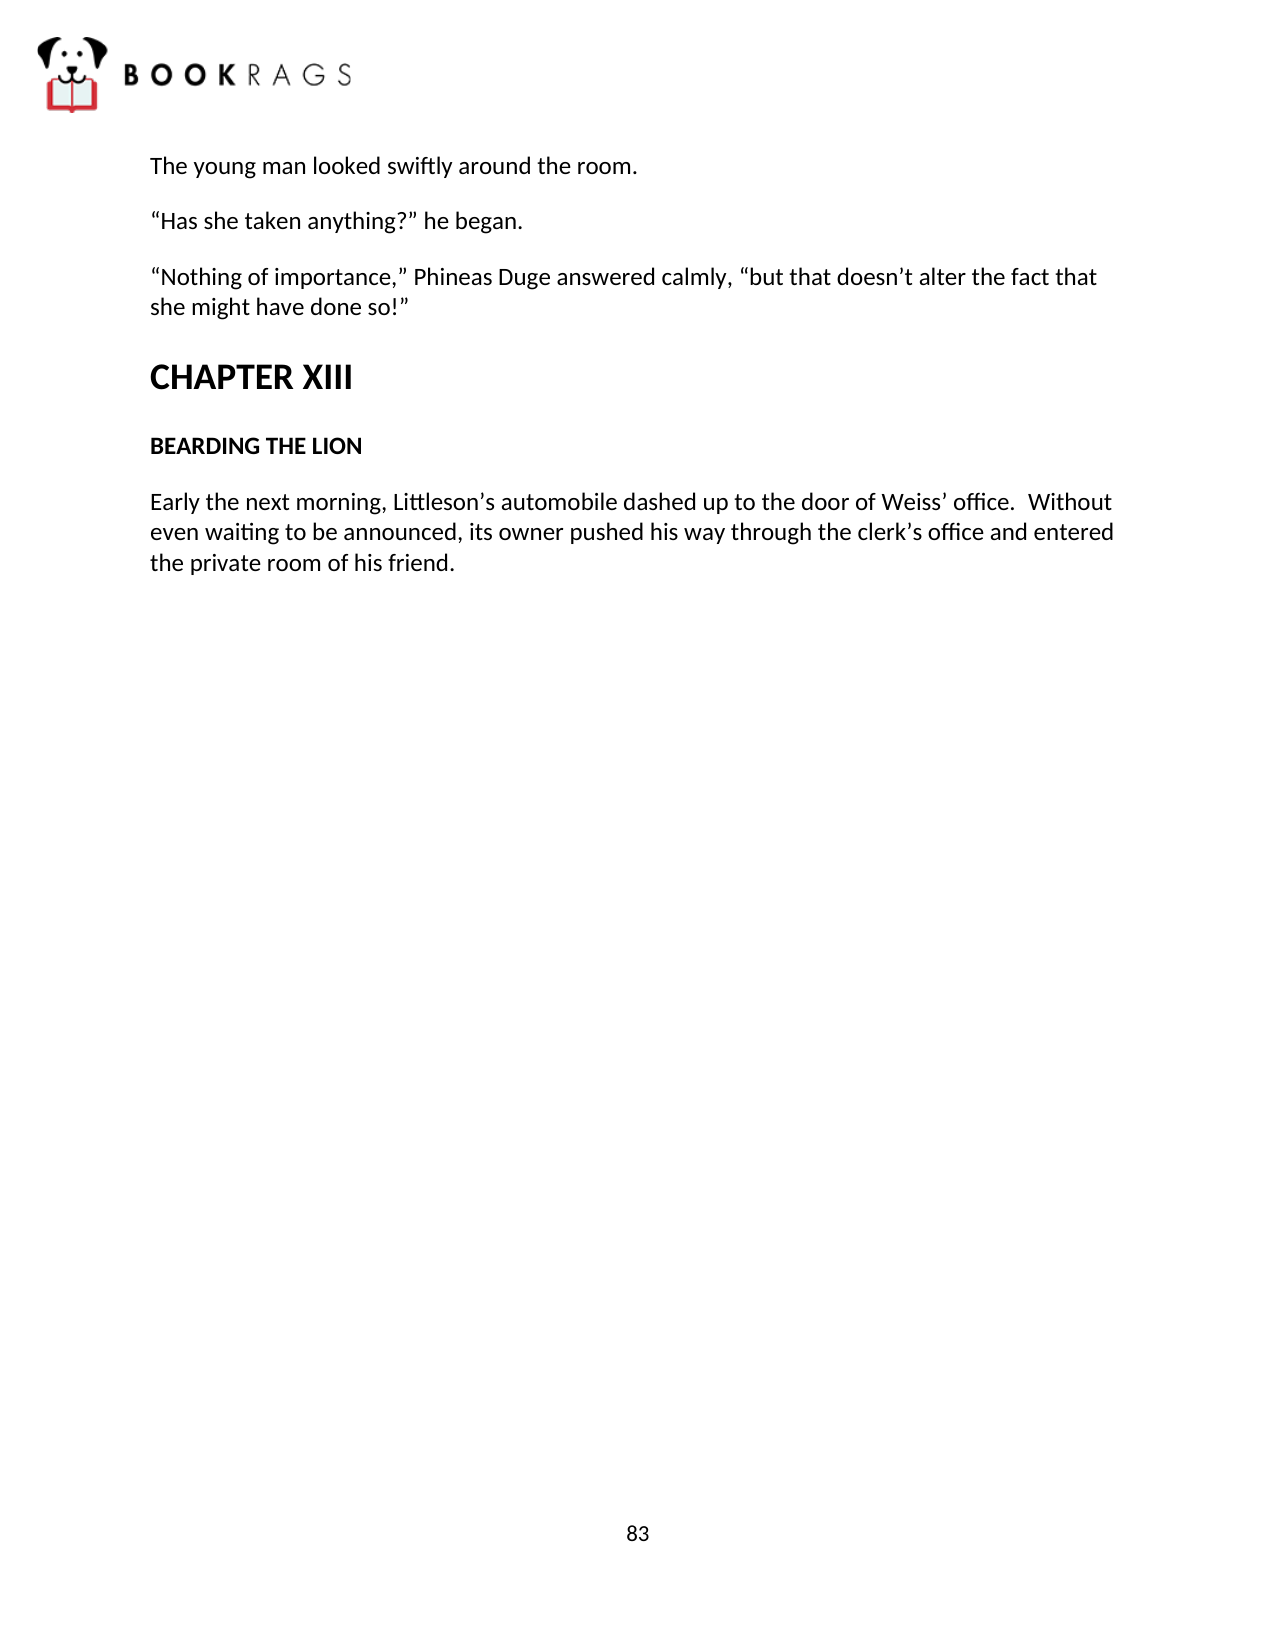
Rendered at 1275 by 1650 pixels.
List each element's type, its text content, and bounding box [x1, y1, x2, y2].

text “Nothing of importance,” Phineas Duge answered calmly, “but that doesn’t alter the fact that she might have done so!” [150, 261, 1125, 322]
text The young man looked swiftly around the room. [150, 150, 1125, 181]
text Early the next morning, Littleson’s automobile dashed up to the door of Weiss’ office. Without even waiting to be announced, its owner pushed his way through the clerk’s office and entered the private room of his friend. [150, 486, 1125, 577]
text “Has she taken anything?” he began. [150, 206, 1125, 236]
text CHAPTER XIII [150, 353, 1125, 399]
picture [37, 37, 351, 113]
text BEARDING THE LION [150, 430, 1125, 461]
